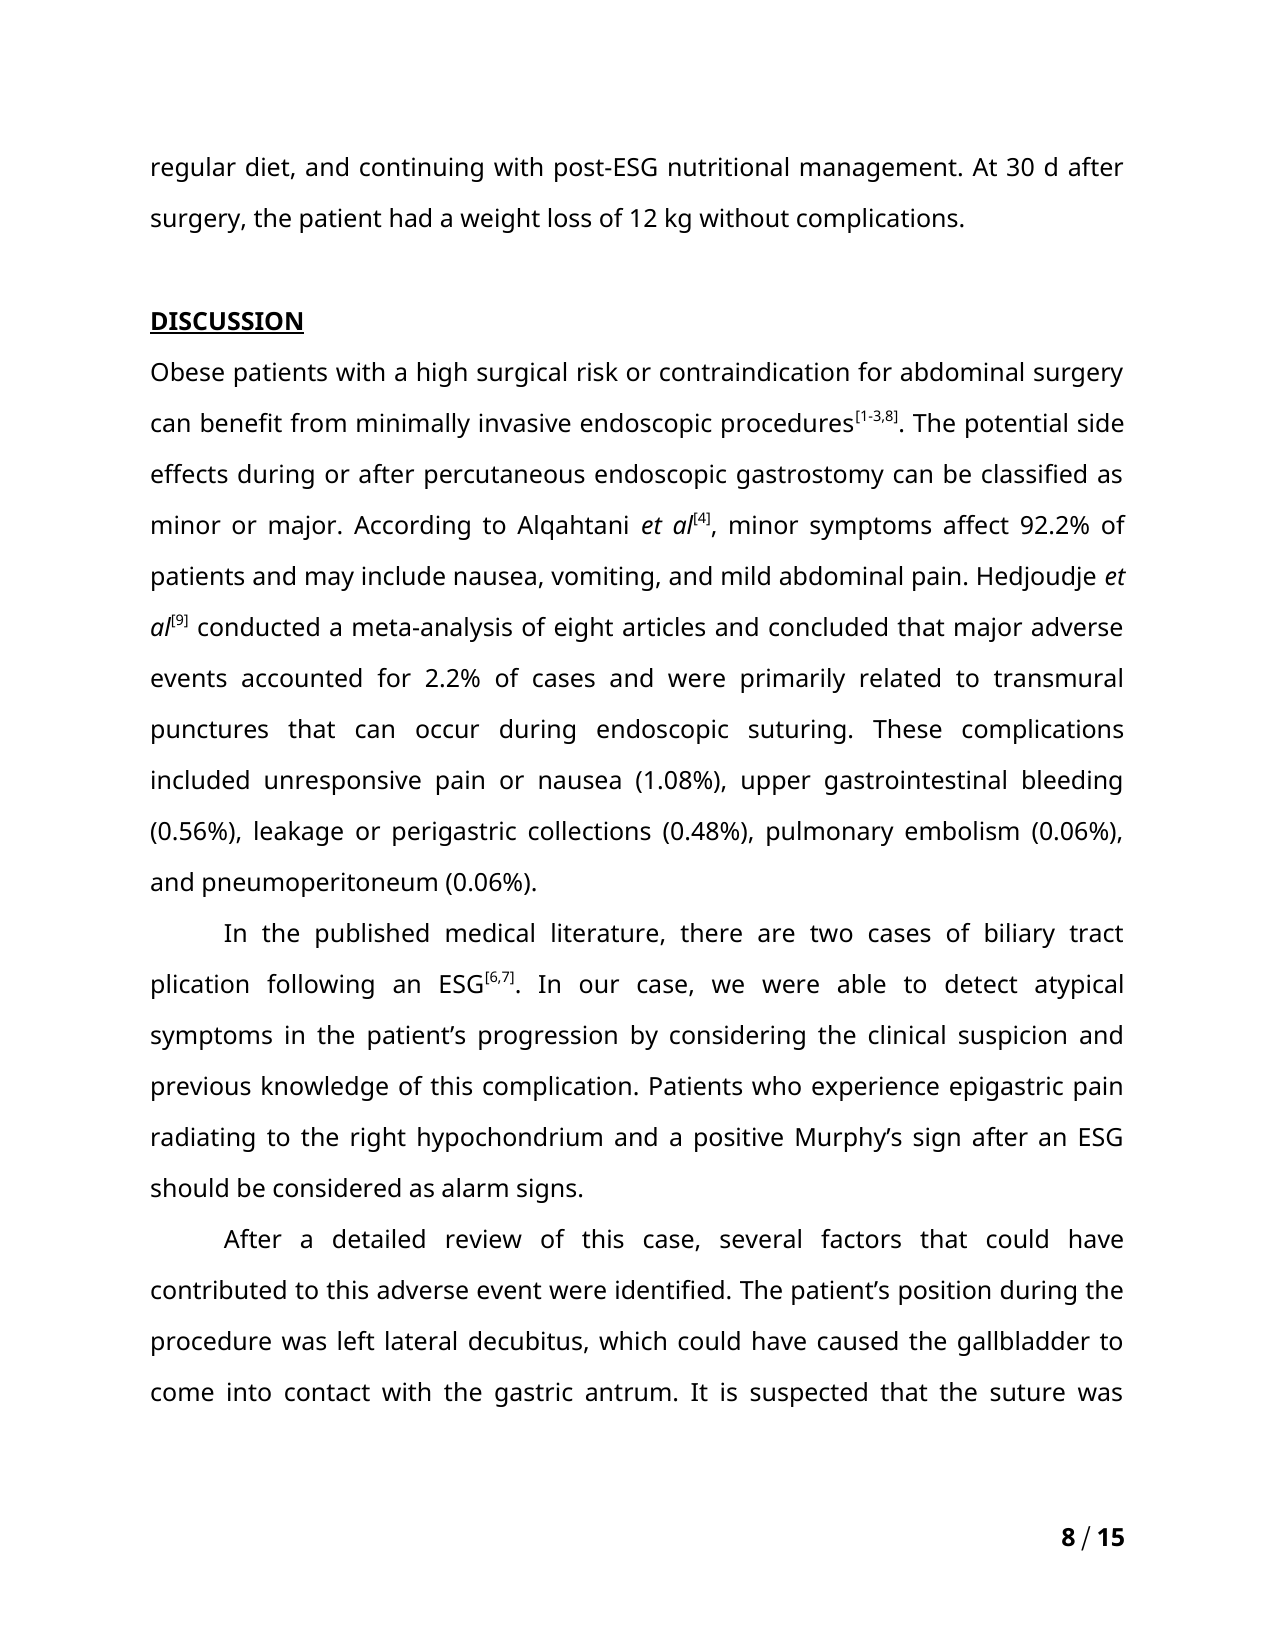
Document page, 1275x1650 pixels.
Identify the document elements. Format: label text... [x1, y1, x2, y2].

text DISCUSSION [150, 303, 1125, 337]
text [150, 150, 1125, 235]
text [150, 1222, 1125, 1409]
text In the published medical literature, there are two cases of biliary tract plication following an ESG[6,7]. In our case, we were able to detect atypical symptoms in the patient’s progression by considering the clinical suspicion and previous knowledge of this complication. Patients who experience epigastric pain radiating to the right hypochondrium and a positive Murphy’s sign after an ESG should be considered as alarm signs. [150, 916, 1125, 1205]
text Obese patients with a high surgical risk or contraindication for abdominal surgery can benefit from minimally invasive endoscopic procedures[1-3,8]. The potential side effects during or after percutaneous endoscopic gastrostomy can be classified as minor or major. According to Alqahtani et al[4], minor symptoms affect 92.2% of patients and may include nausea, vomiting, and mild abdominal pain. Hedjoudje et al[9] conducted a meta-analysis of eight articles and concluded that major adverse events accounted for 2.2% of cases and were primarily related to transmural punctures that can occur during endoscopic suturing. These complications included unresponsive pain or nausea (1.08%), upper gastrointestinal bleeding (0.56%), leakage or perigastric collections (0.48%), pulmonary embolism (0.06%), and pneumoperitoneum (0.06%). [150, 354, 1125, 899]
